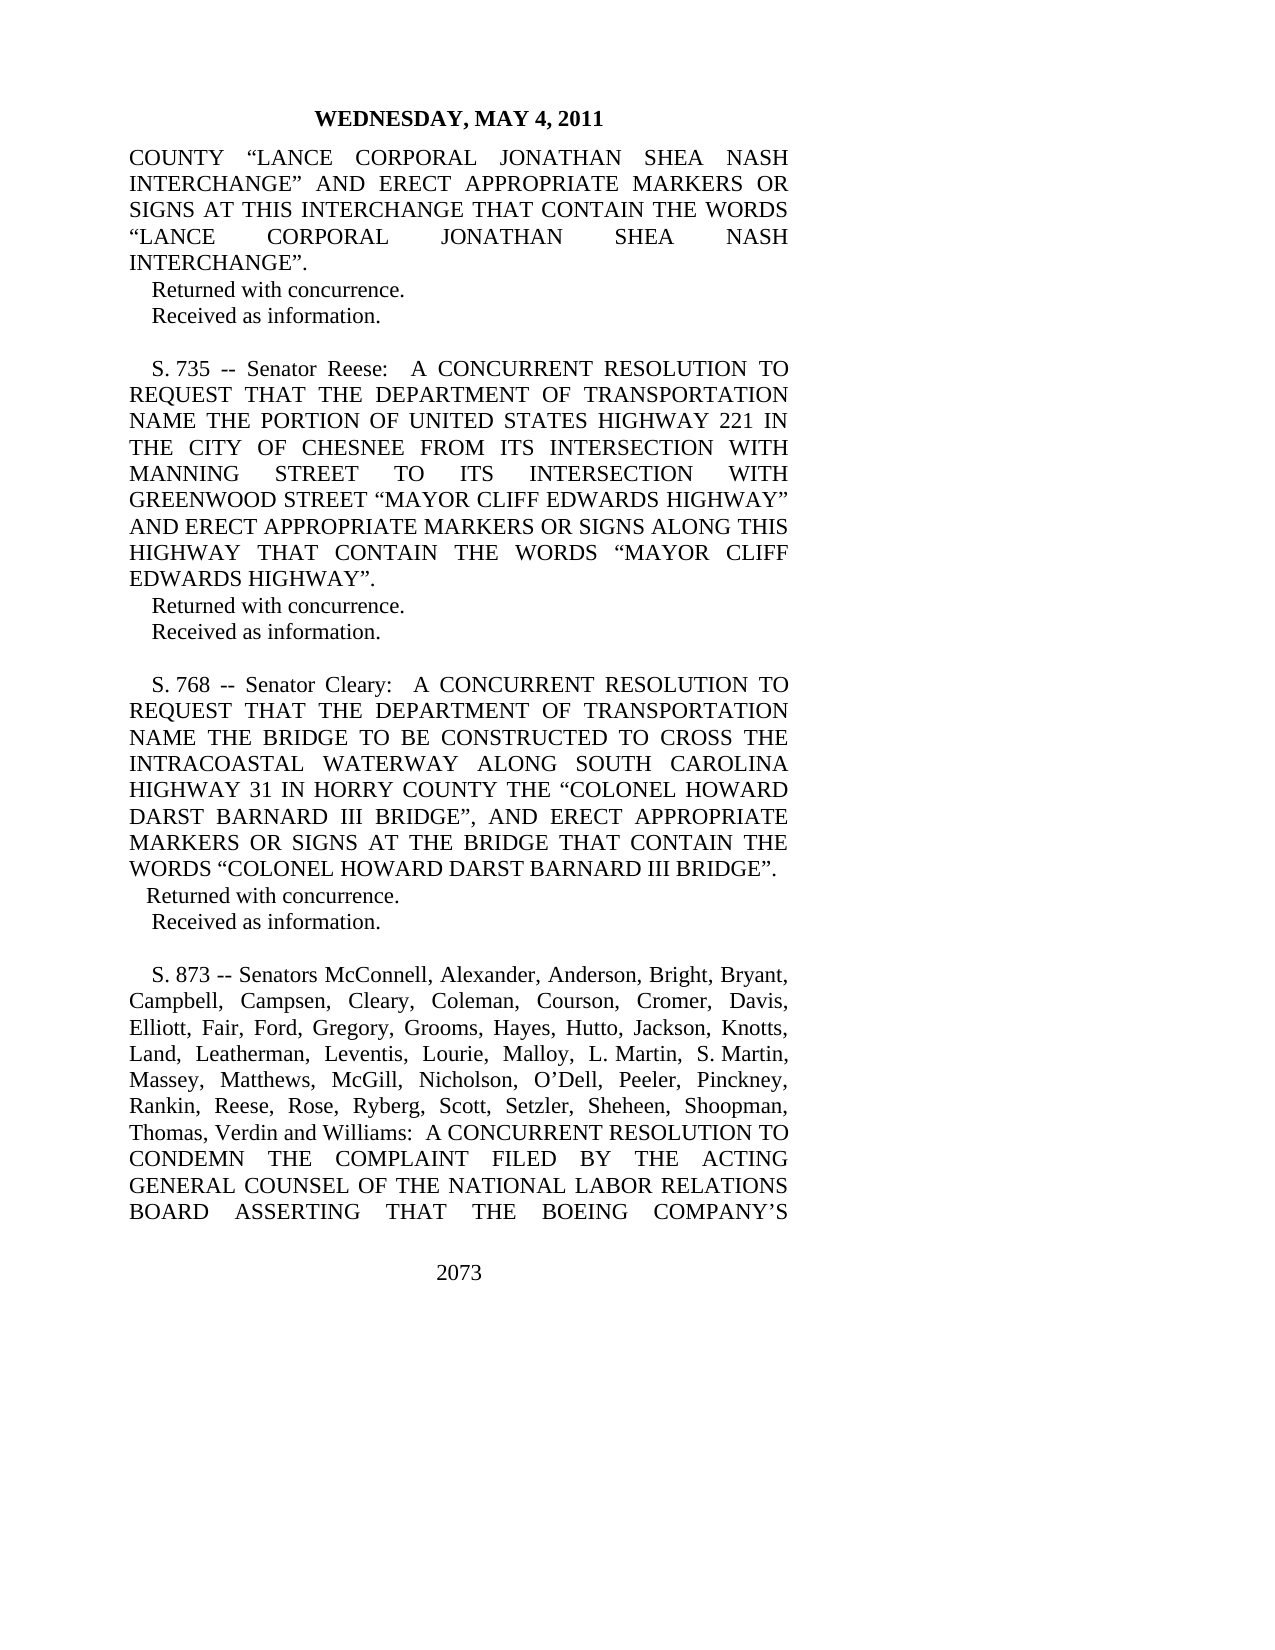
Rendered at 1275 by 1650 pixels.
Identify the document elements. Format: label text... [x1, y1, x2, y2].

text S. 735 -- Senator Reese: A CONCURRENT RESOLUTION TO REQUEST THAT THE DEPARTMENT OF TRANSPORTATION NAME THE PORTION OF UNITED STATES HIGHWAY 221 IN THE CITY OF CHESNEE FROM ITS INTERSECTION WITH MANNING STREET TO ITS INTERSECTION WITH GREENWOOD STREET “MAYOR CLIFF EDWARDS HIGHWAY” AND ERECT APPROPRIATE MARKERS OR SIGNS ALONG THIS HIGHWAY THAT CONTAIN THE WORDS “MAYOR CLIFF EDWARDS HIGHWAY”. [129, 355, 789, 592]
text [129, 961, 789, 1224]
text Received as information. [129, 302, 789, 328]
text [129, 144, 789, 276]
text S. 768 -- Senator Cleary: A CONCURRENT RESOLUTION TO REQUEST THAT THE DEPARTMENT OF TRANSPORTATION NAME THE BRIDGE TO BE CONSTRUCTED TO CROSS THE INTRACOASTAL WATERWAY ALONG SOUTH CAROLINA HIGHWAY 31 IN HORRY COUNTY THE “COLONEL HOWARD DARST BARNARD III BRIDGE”, AND ERECT APPROPRIATE MARKERS OR SIGNS AT THE BRIDGE THAT CONTAIN THE WORDS “COLONEL HOWARD DARST BARNARD III BRIDGE”. [129, 671, 789, 882]
text Returned with concurrence. [129, 882, 789, 908]
text Returned with concurrence. [129, 276, 789, 302]
text Received as information. [129, 908, 789, 934]
text Returned with concurrence. [129, 592, 789, 618]
text Received as information. [129, 618, 789, 644]
